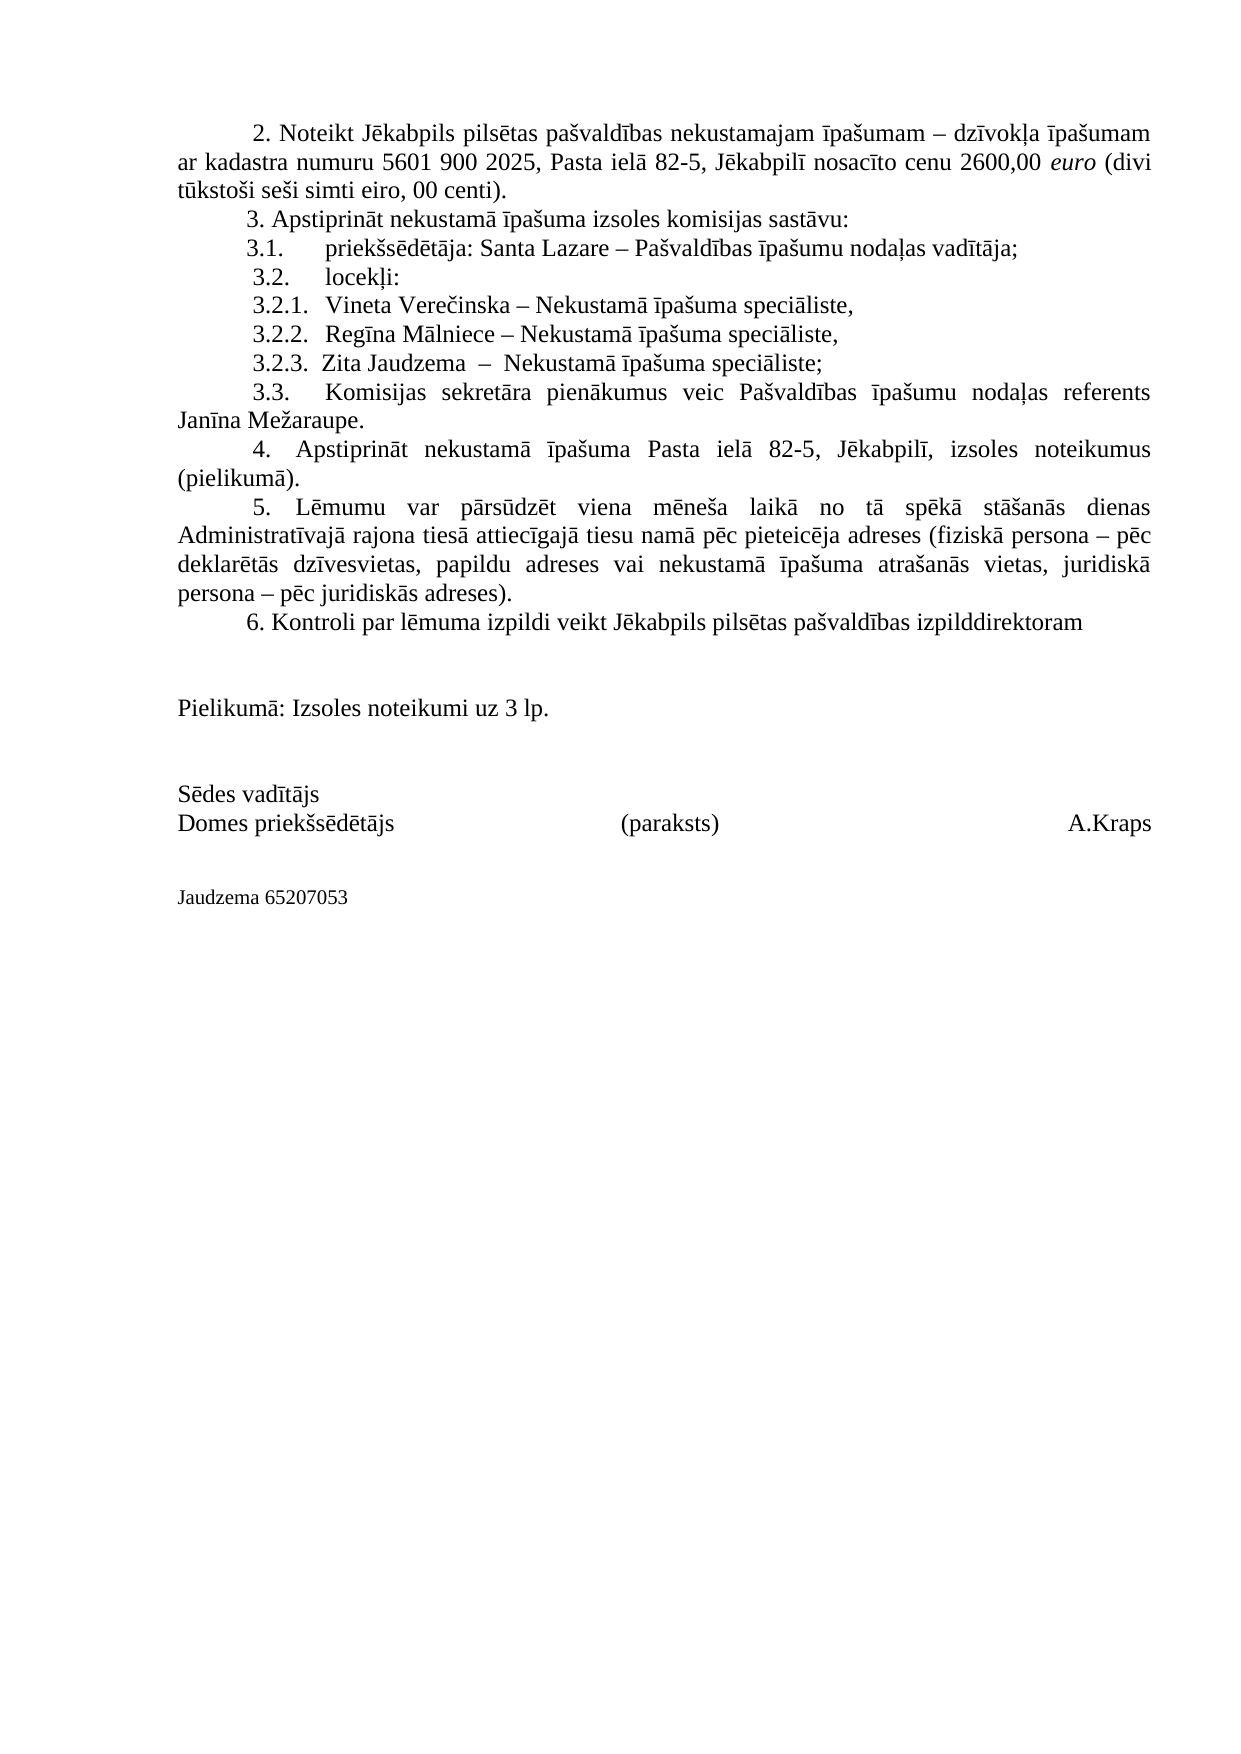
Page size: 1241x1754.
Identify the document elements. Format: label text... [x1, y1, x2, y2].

text 3.2.2. Regīna Mālniece – Nekustamā īpašuma speciāliste, [177, 319, 1152, 348]
text 3.2. locekļi: [177, 262, 1152, 291]
text Jaudzema 65207053 [177, 885, 1152, 909]
text Pielikumā: Izsoles noteikumi uz 3 lp. [177, 693, 1152, 722]
text 6. Kontroli par lēmuma izpildi veikt Jēkabpils pilsētas pašvaldības izpilddirektoram [177, 607, 1152, 636]
text Sēdes vadītājs [177, 779, 1152, 808]
text 3.3. Komisijas sekretāra pienākumus veic Pašvaldības īpašumu nodaļas referents Janīna Mežaraupe. [177, 377, 1152, 434]
text 4. Apstiprināt nekustamā īpašuma Pasta ielā 82-5, Jēkabpilī, izsoles noteikumus (pielikumā). [177, 434, 1152, 492]
text 3. Apstiprināt nekustamā īpašuma izsoles komisijas sastāvu: [177, 204, 1152, 233]
text 5. Lēmumu var pārsūdzēt viena mēneša laikā no tā spēkā stāšanās dienas Administratīvajā rajona tiesā attiecīgajā tiesu namā pēc pieteicēja adreses (fiziskā persona – pēc deklarētās dzīvesvietas, papildu adreses vai nekustamā īpašuma atrašanās vietas, juridiskā persona – pēc juridiskās adreses). [177, 492, 1152, 607]
text 3.2.3. Zita Jaudzema – Nekustamā īpašuma speciāliste; [177, 348, 1152, 377]
text 3.1. priekšsēdētāja: Santa Lazare – Pašvaldības īpašumu nodaļas vadītāja; [177, 233, 1152, 262]
text Domes priekšsēdētājs (paraksts) A.Kraps [177, 808, 1152, 837]
text 3.2.1. Vineta Verečinska – Nekustamā īpašuma speciāliste, [177, 291, 1152, 319]
text 2. Noteikt Jēkabpils pilsētas pašvaldības nekustamajam īpašumam – dzīvokļa īpašumam ar kadastra numuru 5601 900 2025, Pasta ielā 82-5, Jēkabpilī nosacīto cenu 2600,00 euro (divi tūkstoši seši simti eiro, 00 centi). [177, 118, 1152, 204]
